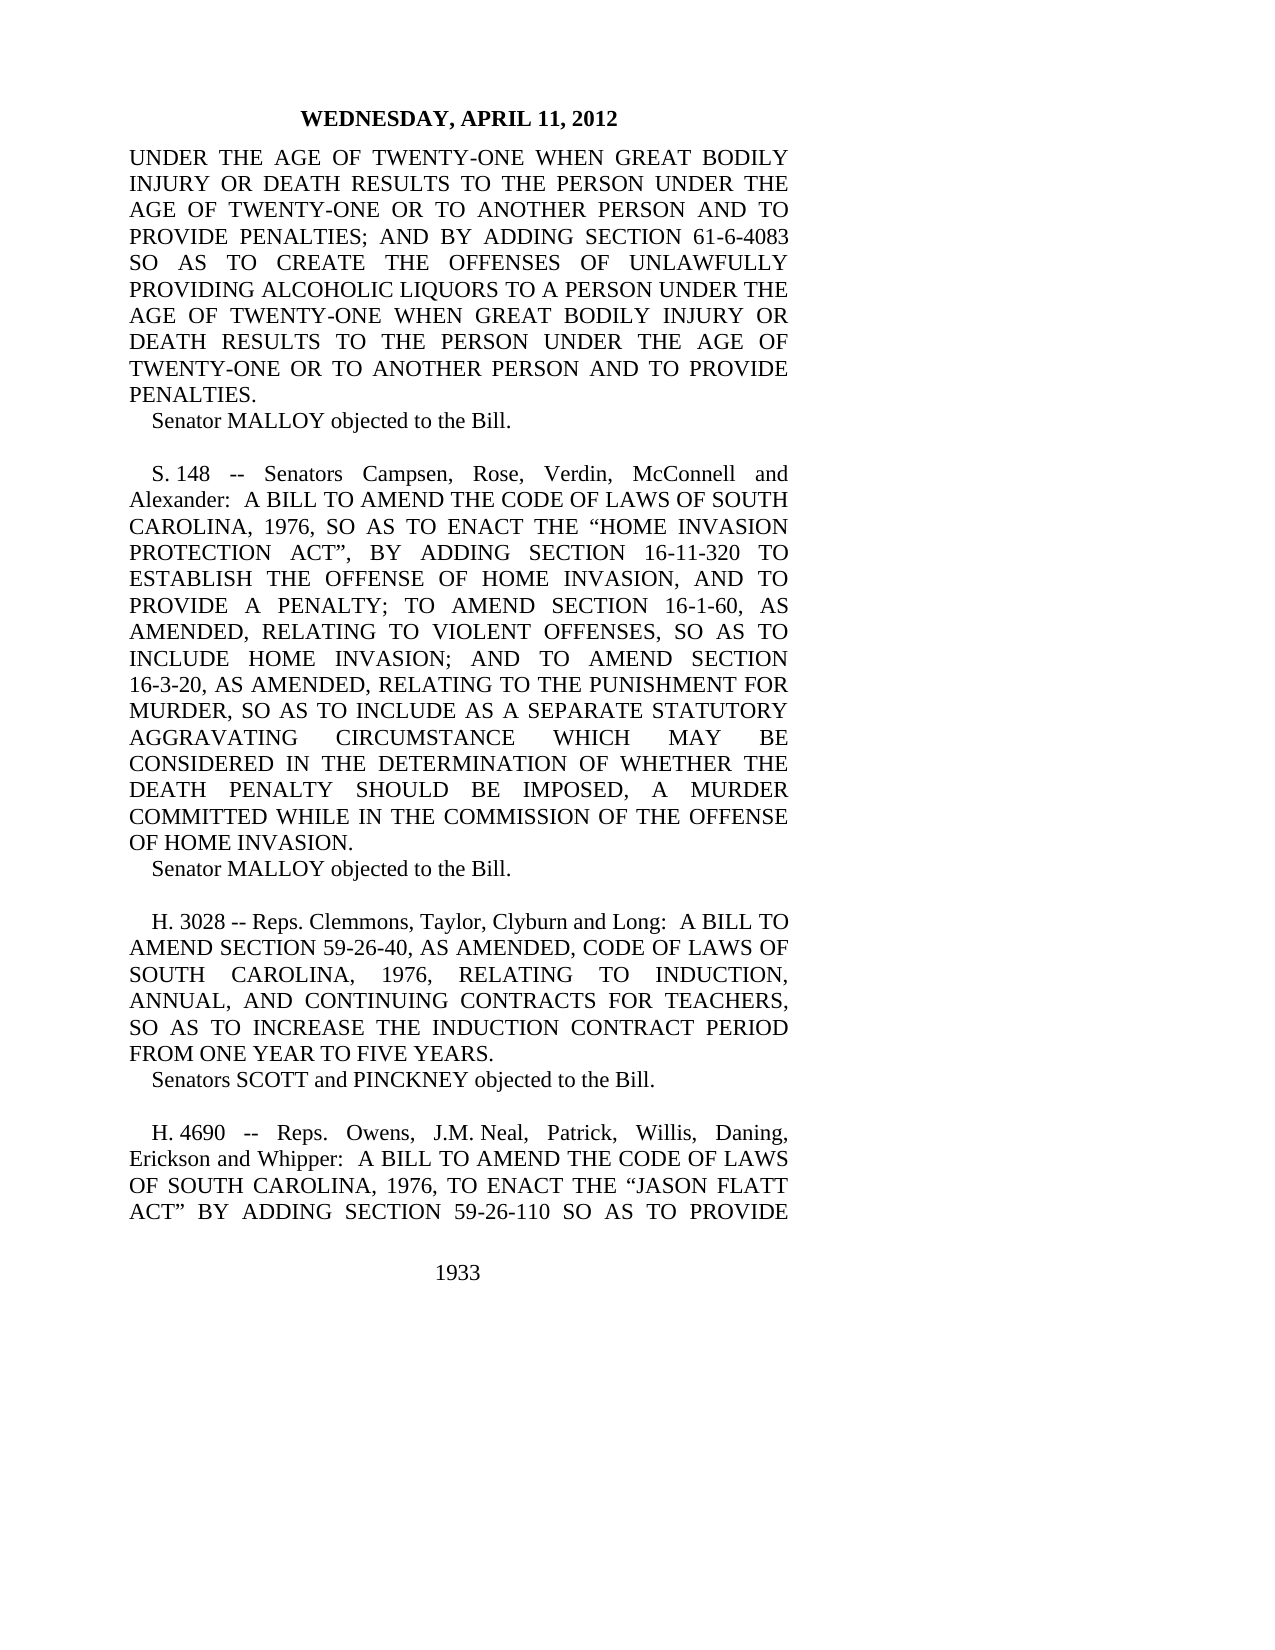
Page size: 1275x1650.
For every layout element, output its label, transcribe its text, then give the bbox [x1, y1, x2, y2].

text Senator MALLOY objected to the Bill. [129, 407, 789, 434]
text Senator MALLOY objected to the Bill. [129, 855, 789, 882]
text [129, 144, 789, 407]
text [129, 1119, 789, 1224]
text S. 148 -- Senators Campsen, Rose, Verdin, McConnell and Alexander: A BILL TO AMEND THE CODE OF LAWS OF SOUTH CAROLINA, 1976, SO AS TO ENACT THE “HOME INVASION PROTECTION ACT”, BY ADDING SECTION 16-11-320 TO ESTABLISH THE OFFENSE OF HOME INVASION, AND TO PROVIDE A PENALTY; TO AMEND SECTION 16-1-60, AS AMENDED, RELATING TO VIOLENT OFFENSES, SO AS TO INCLUDE HOME INVASION; AND TO AMEND SECTION 16-3-20, AS AMENDED, RELATING TO THE PUNISHMENT FOR MURDER, SO AS TO INCLUDE AS A SEPARATE STATUTORY AGGRAVATING CIRCUMSTANCE WHICH MAY BE CONSIDERED IN THE DETERMINATION OF WHETHER THE DEATH PENALTY SHOULD BE IMPOSED, A MURDER COMMITTED WHILE IN THE COMMISSION OF THE OFFENSE OF HOME INVASION. [129, 460, 789, 855]
text Senators SCOTT and PINCKNEY objected to the Bill. [129, 1066, 789, 1093]
text H. 3028 -- Reps. Clemmons, Taylor, Clyburn and Long: A BILL TO AMEND SECTION 59-26-40, AS AMENDED, CODE OF LAWS OF SOUTH CAROLINA, 1976, RELATING TO INDUCTION, ANNUAL, AND CONTINUING CONTRACTS FOR TEACHERS, SO AS TO INCREASE THE INDUCTION CONTRACT PERIOD FROM ONE YEAR TO FIVE YEARS. [129, 908, 789, 1066]
